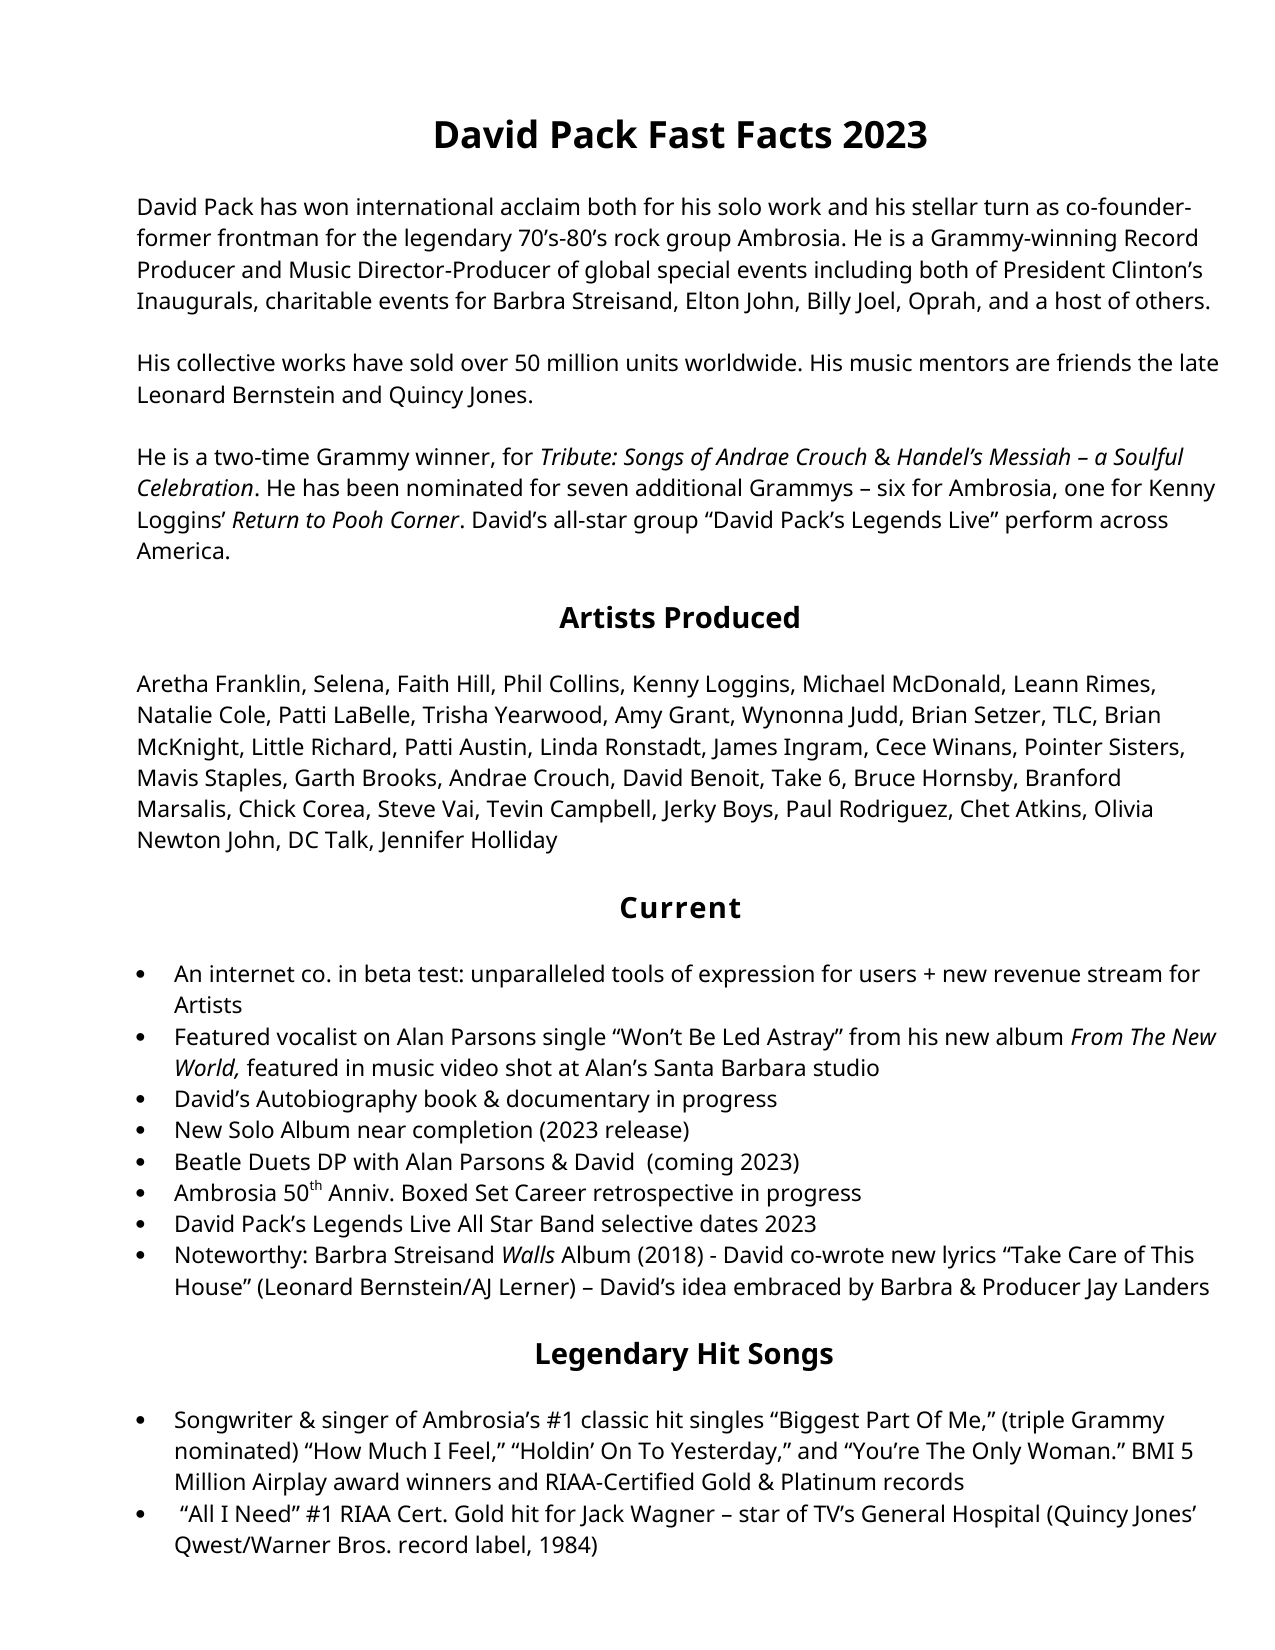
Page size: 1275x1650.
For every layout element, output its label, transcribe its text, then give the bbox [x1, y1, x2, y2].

list Beatle Duets DP with Alan Parsons & David (coming 2023) [136, 1145, 1224, 1177]
title Artists Produced [136, 597, 1224, 637]
text He is a two-time Grammy winner, for Tribute: Songs of Andrae Crouch & Handel’s Messiah – a Soulful Celebration. He has been nominated for seven additional Grammys – six for Ambrosia, one for Kenny Loggins’ Return to Pooh Corner. David’s all-star group “David Pack’s Legends Live” perform across America. [136, 441, 1224, 566]
title Legendary Hit Songs [136, 1333, 1224, 1373]
text Aretha Franklin, Selena, Faith Hill, Phil Collins, Kenny Loggins, Michael McDonald, Leann Rimes, Natalie Cole, Patti LaBelle, Trisha Yearwood, Amy Grant, Wynonna Judd, Brian Setzer, TLC, Brian McKnight, Little Richard, Patti Austin, Linda Ronstadt, James Ingram, Cece Winans, Pointer Sisters, Mavis Staples, Garth Brooks, Andrae Crouch, David Benoit, Take 6, Bruce Hornsby, Branford Marsalis, Chick Corea, Steve Vai, Tevin Campbell, Jerky Boys, Paul Rodriguez, Chet Atkins, Olivia Newton John, DC Talk, Jennifer Holliday [136, 668, 1224, 856]
list Songwriter & singer of Ambrosia’s #1 classic hit singles “Biggest Part Of Me,” (triple Grammy nominated) “How Much I Feel,” “Holdin’ On To Yesterday,” and “You’re The Only Woman.” BMI 5 Million Airplay award winners and RIAA-Certified Gold & Platinum records [136, 1404, 1224, 1498]
list New Solo Album near completion (2023 release) [136, 1114, 1224, 1145]
list Ambrosia 50th Anniv. Boxed Set Career retrospective in progress [136, 1177, 1224, 1208]
list David’s Autobiography book & documentary in progress [136, 1083, 1224, 1114]
list “All I Need” #1 RIAA Cert. Gold hit for Jack Wagner – star of TV’s General Hospital (Quincy Jones’ Qwest/Warner Bros. record label, 1984) [136, 1498, 1224, 1560]
title David Pack Fast Facts 2023 [136, 109, 1224, 160]
list Featured vocalist on Alan Parsons single “Won’t Be Led Astray” from his new album From The New World, featured in music video shot at Alan’s Santa Barbara studio [136, 1020, 1224, 1083]
list Noteworthy: Barbra Streisand Walls Album (2018) - David co-wrote new lyrics “Take Care of This House” (Leonard Bernstein/AJ Lerner) – David’s idea embraced by Barbra & Producer Jay Landers [136, 1239, 1224, 1302]
text David Pack has won international acclaim both for his solo work and his stellar turn as co-founder-former frontman for the legendary 70’s-80’s rock group Ambrosia. He is a Grammy-winning Record Producer and Music Director-Producer of global special events including both of President Clinton’s Inaugurals, charitable events for Barbra Streisand, Elton John, Billy Joel, Oprah, and a host of others. [136, 191, 1224, 316]
list An internet co. in beta test: unparalleled tools of expression for users + new revenue stream for Artists [136, 958, 1224, 1020]
title Current [136, 887, 1224, 927]
list David Pack’s Legends Live All Star Band selective dates 2023 [136, 1208, 1224, 1239]
text His collective works have sold over 50 million units worldwide. His music mentors are friends the late Leonard Bernstein and Quincy Jones. [136, 347, 1224, 410]
